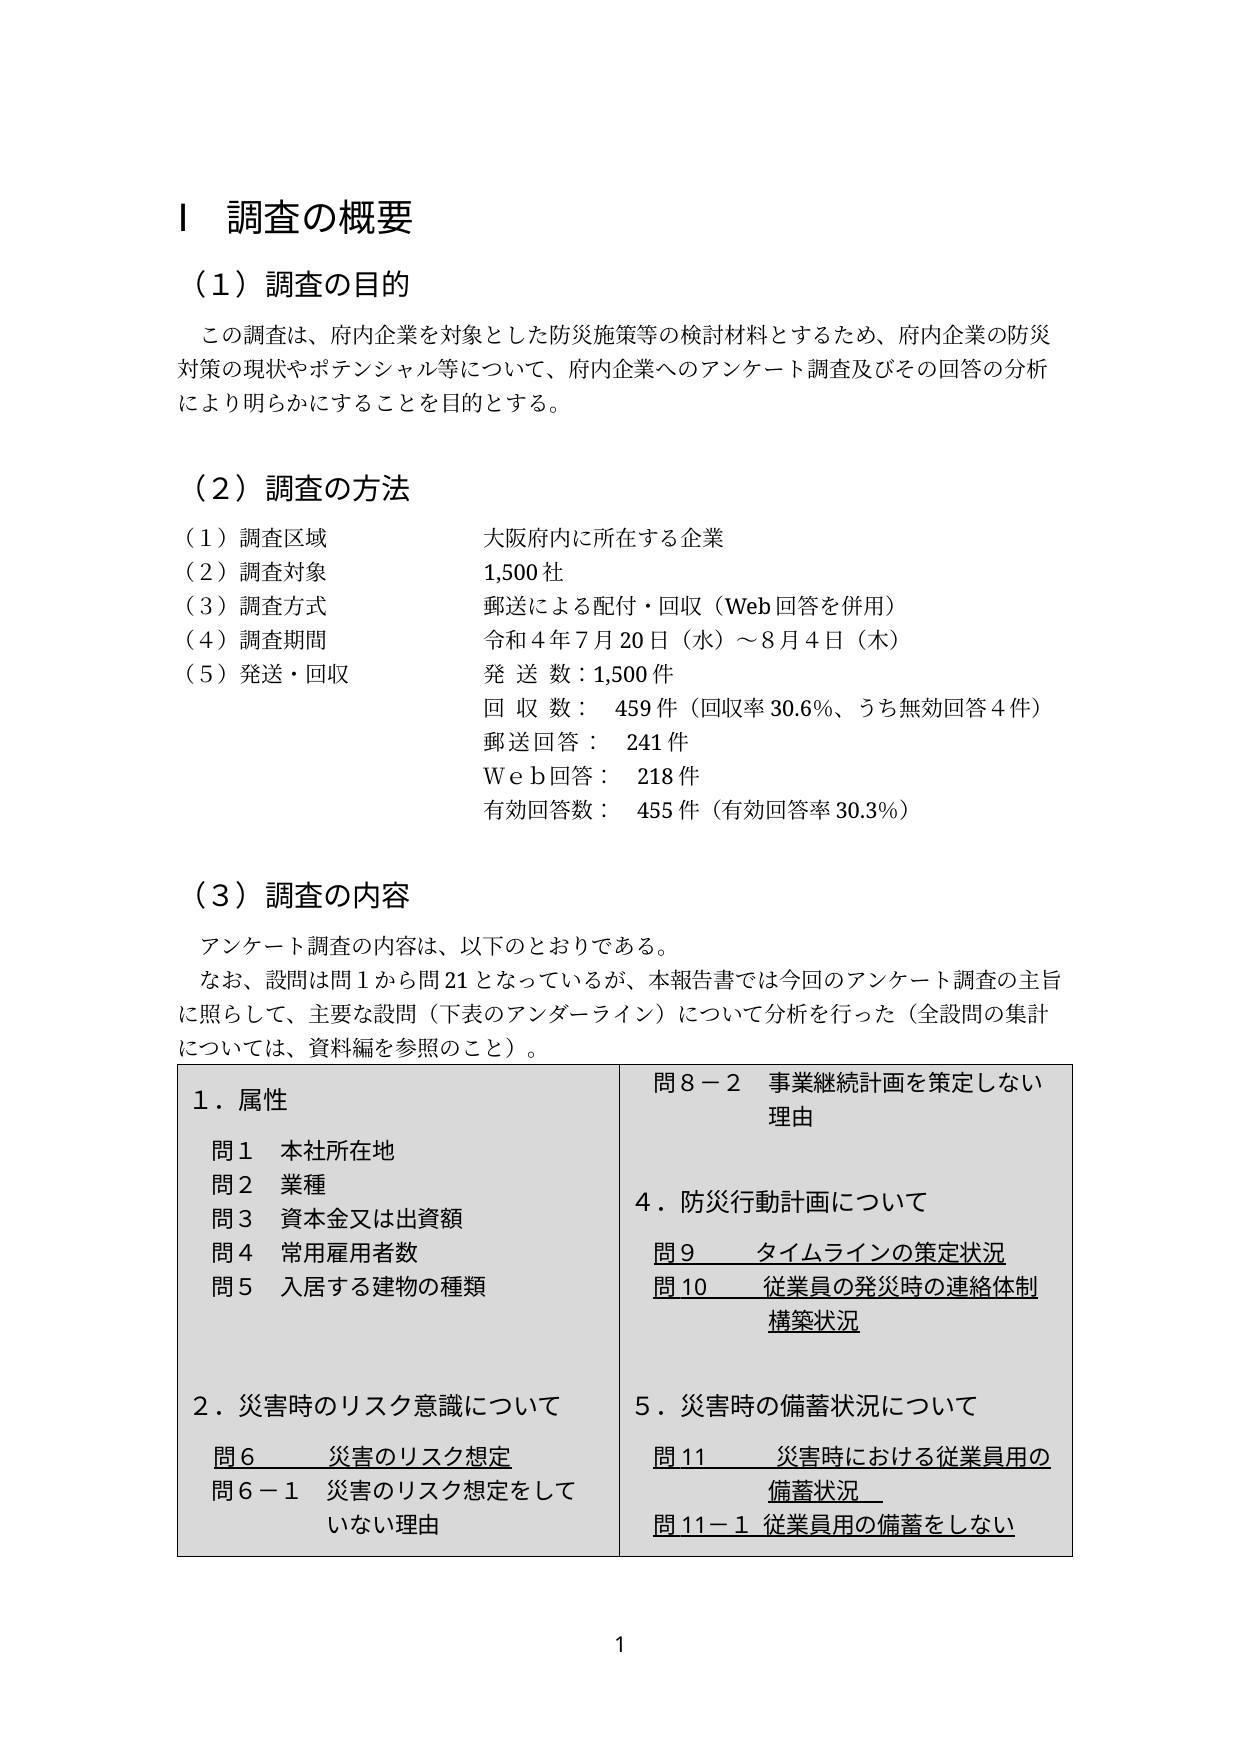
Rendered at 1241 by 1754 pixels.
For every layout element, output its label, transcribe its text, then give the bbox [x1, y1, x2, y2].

text この調査は、府内企業を対象とした防災施策等の検討材料とするため、府内企業の防災対策の現状やポテンシャル等について、府内企業へのアンケート調査及びその回答の分析により明らかにすることを目的とする。 [177, 317, 1063, 418]
text なお、設問は問１から問21となっているが、本報告書では今回のアンケート調査の主旨に照らして、主要な設問（下表のアンダーライン）について分析を行った（全設問の集計については、資料編を参照のこと）。 [177, 962, 1063, 1064]
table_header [620, 1065, 1072, 1556]
table_header （１）調査区域 （２）調査対象 （３）調査方式 （４）調査期間 （５）発送・回収 [163, 520, 472, 826]
text アンケート調査の内容は、以下のとおりである。 [177, 928, 1063, 962]
text （３）調査の内容 [177, 860, 1063, 928]
text （１）調査の目的 [177, 249, 1063, 317]
table_header 大阪府内に所在する企業 1,500社 郵送による配付・回収（Web回答を併用） 令和４年７月20日（水）～８月４日（木） 発送数：1,500件 回収数： 459件（回収率30.6％、うち無効回答４件） 郵送回答： 241件 Ｗｅｂ回答： 218件 有効回答数： 455件（有効回答率30.3％） [473, 520, 1072, 826]
text （２）調査の方法 [177, 452, 1063, 520]
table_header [178, 1065, 619, 1556]
text Ⅰ 調査の概要 [177, 181, 1063, 249]
